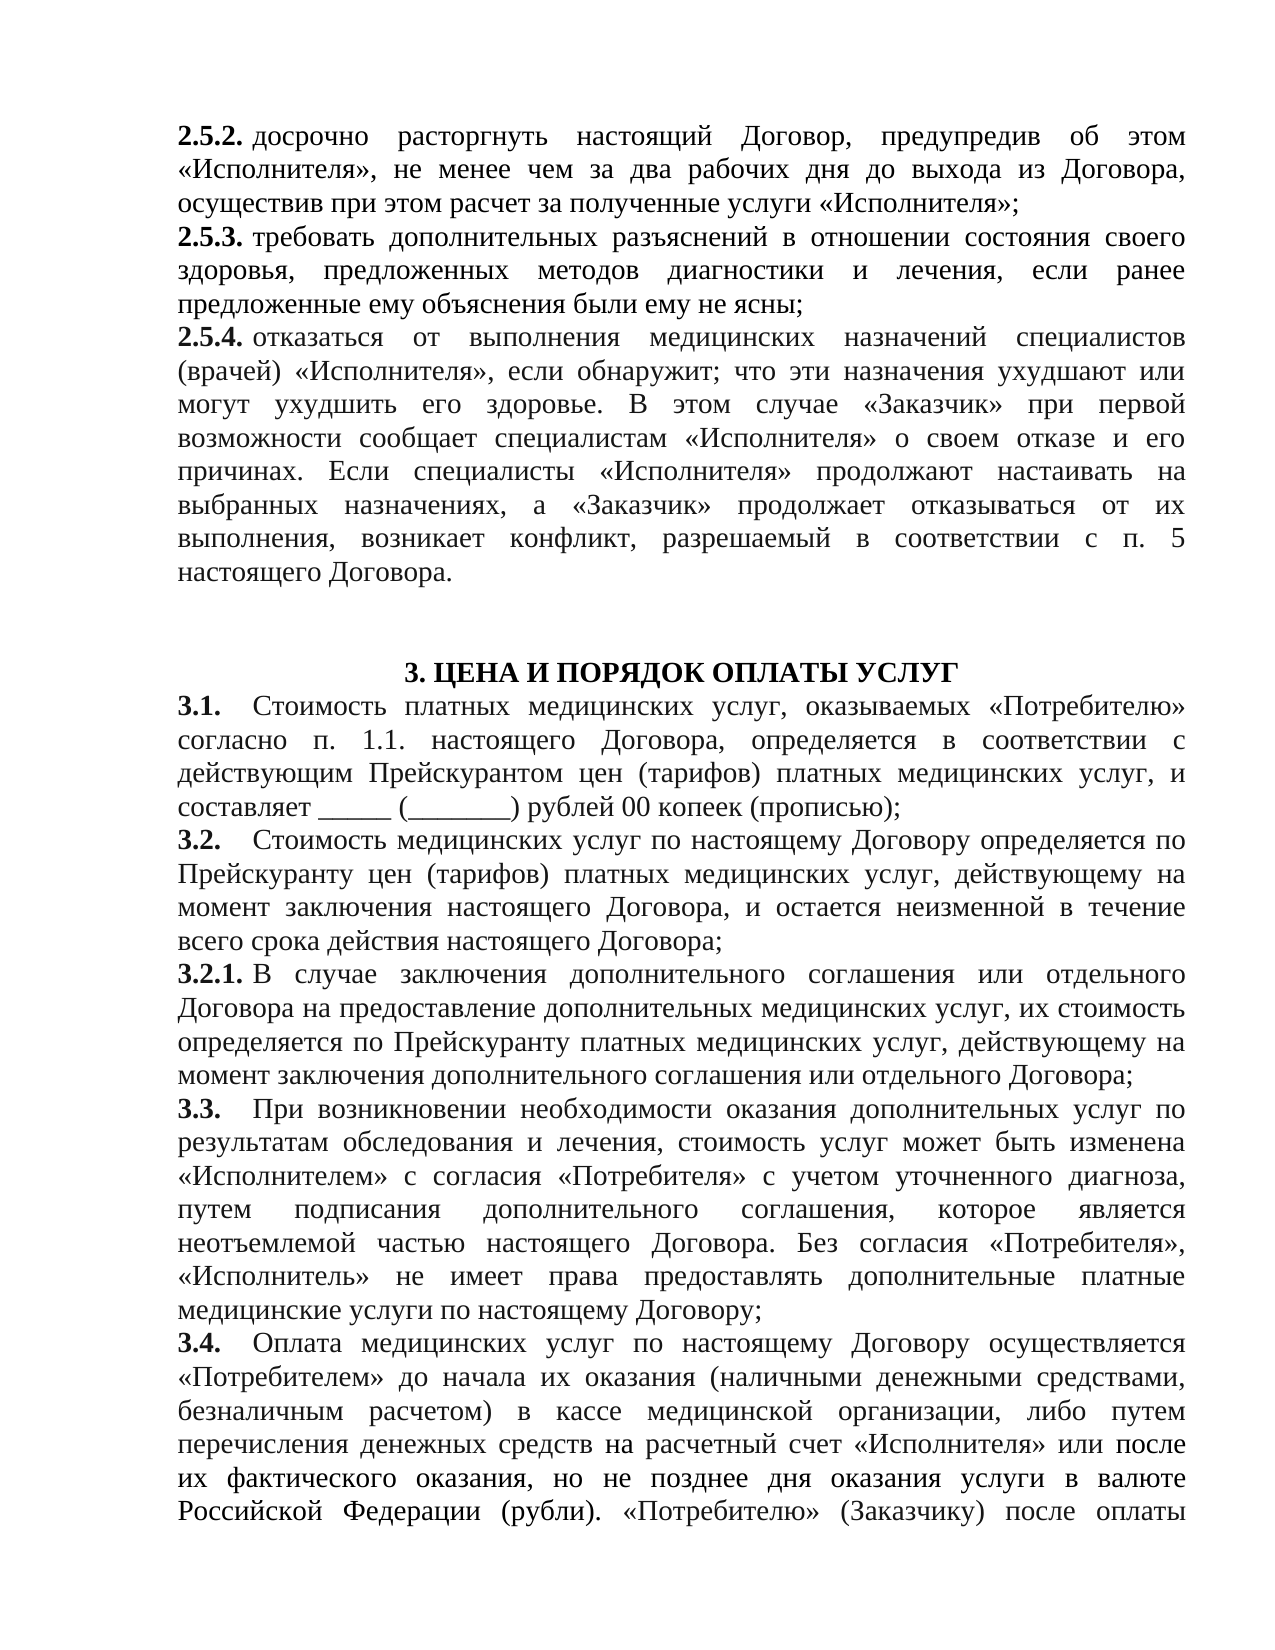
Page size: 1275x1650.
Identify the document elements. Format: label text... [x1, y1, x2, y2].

text 3.2.1. В случае заключения дополнительного соглашения или отдельного Договора на предоставление дополнительных медицинских услуг, их стоимость определяется по Прейскуранту платных медицинских услуг, действующему на момент заключения дополнительного соглашения или отдельного Договора; [177, 957, 1186, 1091]
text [177, 1326, 1186, 1527]
text 2.5.3. требовать дополнительных разъяснений в отношении состояния своего здоровья, предложенных методов диагностики и лечения, если ранее предложенные ему объяснения были ему не ясны; [177, 219, 1186, 319]
text 3.3. При возникновении необходимости оказания дополнительных услуг по результатам обследования и лечения, стоимость услуг может быть изменена «Исполнителем» с согласия «Потребителя» с учетом уточненного диагноза, путем подписания дополнительного соглашения, которое является неотъемлемой частью настоящего Договора. Без согласия «Потребителя», «Исполнитель» не имеет права предоставлять дополнительные платные медицинские услуги по настоящему Договору; [177, 1091, 1186, 1326]
text 3.2. Стоимость медицинских услуг по настоящему Договору определяется по Прейскуранту цен (тарифов) платных медицинских услуг, действующему на момент заключения настоящего Договора, и остается неизменной в течение всего срока действия настоящего Договора; [177, 822, 1186, 957]
text 2.5.2. досрочно расторгнуть настоящий Договор, предупредив об этом «Исполнителя», не менее чем за два рабочих дня до выхода из Договора, осуществив при этом расчет за полученные услуги «Исполнителя»; [177, 118, 1186, 219]
text 3.1. Стоимость платных медицинских услуг, оказываемых «Потребителю» согласно п. 1.1. настоящего Договора, определяется в соответствии с действующим Прейскурантом цен (тарифов) платных медицинских услуг, и составляет _____ (_______) рублей 00 копеек (прописью); [177, 688, 1186, 822]
text 2.5.4. отказаться от выполнения медицинских назначений специалистов (врачей) «Исполнителя», если обнаружит; что эти назначения ухудшают или могут ухудшить его здоровье. В этом случае «Заказчик» при первой возможности сообщает специалистам «Исполнителя» о своем отказе и его причинах. Если специалисты «Исполнителя» продолжают настаивать на выбранных назначениях, а «Заказчик» продолжает отказываться от их выполнения, возникает конфликт, разрешаемый в соответствии с п. 5 настоящего Договора. [177, 319, 1186, 588]
text 3. ЦЕНА И ПОРЯДОК ОПЛАТЫ УСЛУГ [177, 655, 1186, 688]
